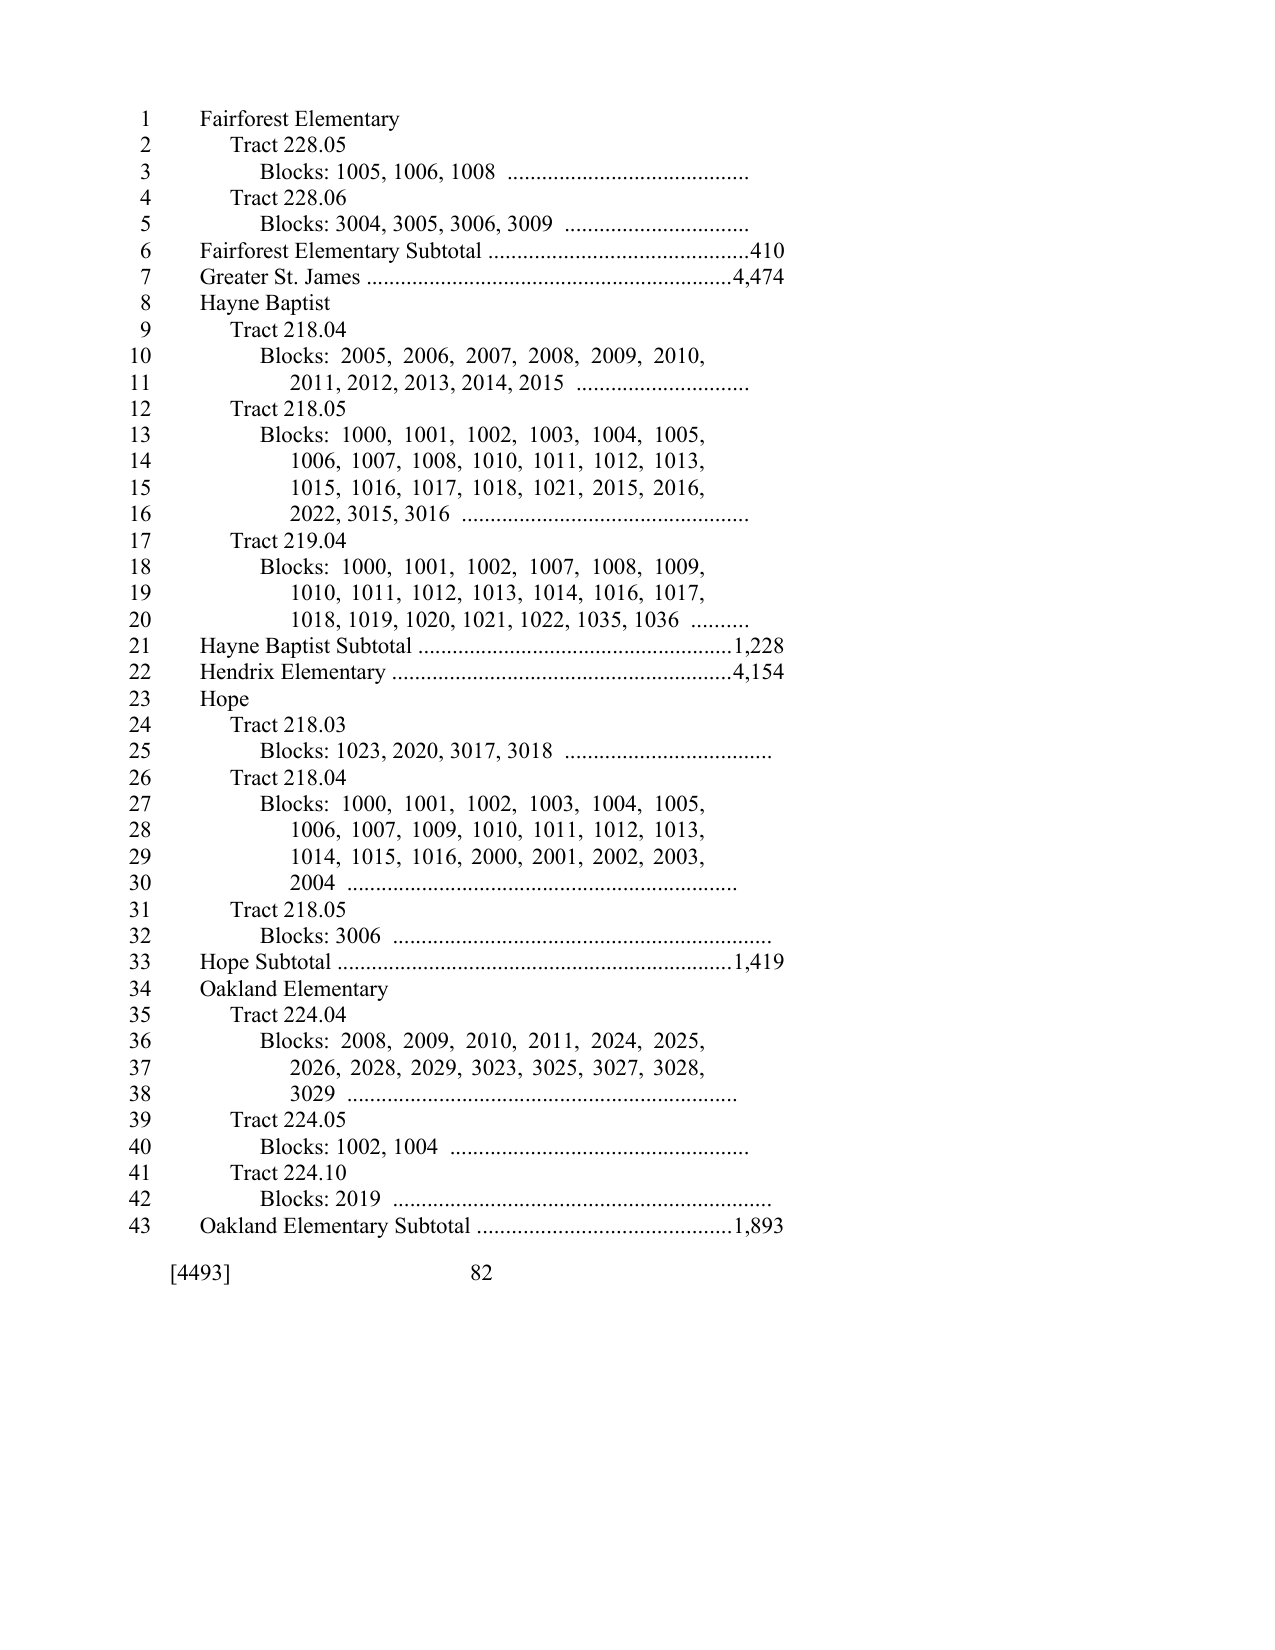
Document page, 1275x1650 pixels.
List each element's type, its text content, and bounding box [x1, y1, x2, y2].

text Tract 218.05 [229, 896, 787, 922]
text Oakland Elementary [199, 975, 787, 1001]
text Greater St. James 4,474 [199, 263, 787, 289]
text Tract 219.04 [229, 527, 787, 553]
text Blocks: 1000, 1001, 1002, 1003, 1004, 1005, 1006, 1007, 1009, 1010, 1011, 1012, 1013, 1014, 1015, 1016, 2000, 2001, 2002, 2003, 2004 1419 [259, 790, 705, 896]
text Tract 224.04 [229, 1001, 787, 1027]
text Tract 224.10 [229, 1159, 787, 1186]
text Hope [199, 685, 787, 711]
text Tract 224.05 [229, 1106, 787, 1133]
text Blocks: 2019 0 [259, 1186, 705, 1212]
text Blocks: 1023, 2020, 3017, 3018 0 [259, 737, 705, 764]
text Fairforest Elementary [199, 105, 787, 131]
text Blocks: 3006 0 [259, 922, 705, 948]
text Tract 218.05 [229, 395, 787, 421]
text Tract 218.03 [229, 711, 787, 737]
text Fairforest Elementary Subtotal 410 [199, 237, 787, 263]
text Tract 218.04 [229, 764, 787, 790]
text Tract 228.05 [229, 131, 787, 158]
text Blocks: 1005, 1006, 1008 210 [259, 158, 705, 184]
text Oakland Elementary Subtotal 1,893 [199, 1212, 787, 1238]
text Hope Subtotal 1,419 [199, 948, 787, 975]
text Blocks: 2008, 2009, 2010, 2011, 2024, 2025, 2026, 2028, 2029, 3023, 3025, 3027, 3028, 3029 1114 [259, 1027, 705, 1106]
text Blocks: 1000, 1001, 1002, 1007, 1008, 1009, 1010, 1011, 1012, 1013, 1014, 1016, 1017, 1018, 1019, 1020, 1021, 1022, 1035, 1036 183 [259, 553, 705, 632]
text Blocks: 1002, 1004 779 [259, 1133, 705, 1159]
text Hendrix Elementary 4,154 [199, 658, 787, 685]
text Blocks: 2005, 2006, 2007, 2008, 2009, 2010, 2011, 2012, 2013, 2014, 2015 603 [259, 342, 705, 395]
text Hayne Baptist Subtotal 1,228 [199, 632, 787, 658]
text Tract 218.04 [229, 316, 787, 342]
text Tract 228.06 [229, 184, 787, 210]
text Hayne Baptist [199, 289, 787, 316]
text Blocks: 1000, 1001, 1002, 1003, 1004, 1005, 1006, 1007, 1008, 1010, 1011, 1012, 1013, 1015, 1016, 1017, 1018, 1021, 2015, 2016, 2022, 3015, 3016 442 [259, 421, 705, 527]
text Blocks: 3004, 3005, 3006, 3009 200 [259, 210, 705, 237]
